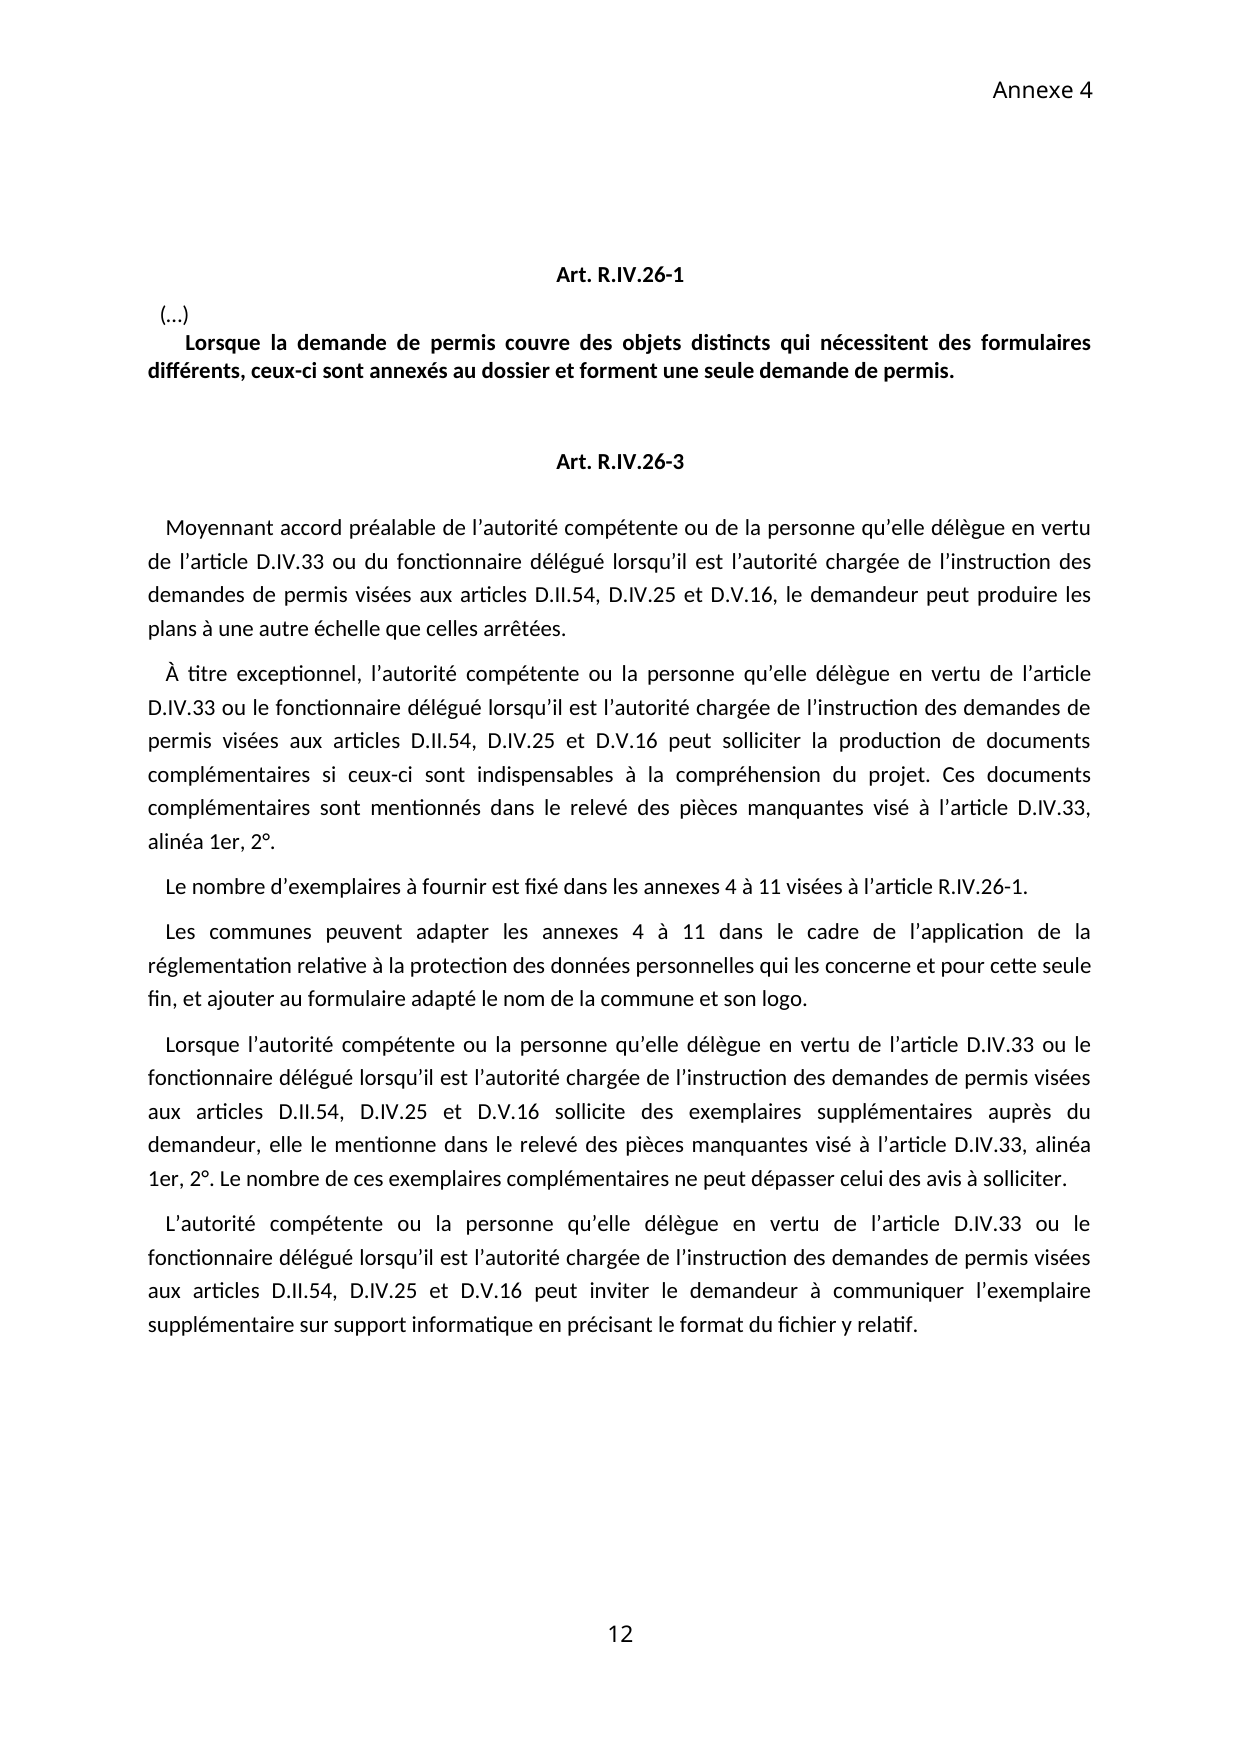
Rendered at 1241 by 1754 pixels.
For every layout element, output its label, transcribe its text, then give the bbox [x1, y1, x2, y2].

text Lorsque la demande de permis couvre des objets distincts qui nécessitent des formulaires différents, ceux-ci sont annexés au dossier et forment une seule demande de permis. [148, 328, 1093, 384]
text Les communes peuvent adapter les annexes 4 à 11 dans le cadre de l’application de la réglementation relative à la protection des données personnelles qui les concerne et pour cette seule fin, et ajouter au formulaire adapté le nom de la commune et son logo. [148, 917, 1093, 1013]
text Art. R.IV.26-1 [148, 260, 1093, 288]
text (…) [148, 300, 1093, 328]
text Art. R.IV.26-3 [148, 447, 1093, 475]
text L’autorité compétente ou la personne qu’elle délègue en vertu de l’article D.IV.33 ou le fonctionnaire délégué lorsqu’il est l’autorité chargée de l’instruction des demandes de permis visées aux articles D.II.54, D.IV.25 et D.V.16 peut inviter le demandeur à communiquer l’exemplaire supplémentaire sur support informatique en précisant le format du fichier y relatif. [148, 1209, 1093, 1338]
text Le nombre d’exemplaires à fournir est fixé dans les annexes 4 à 11 visées à l’article R.IV.26-1. [148, 872, 1093, 900]
text À titre exceptionnel, l’autorité compétente ou la personne qu’elle délègue en vertu de l’article D.IV.33 ou le fonctionnaire délégué lorsqu’il est l’autorité chargée de l’instruction des demandes de permis visées aux articles D.II.54, D.IV.25 et D.V.16 peut solliciter la production de documents complémentaires si ceux-ci sont indispensables à la compréhension du projet. Ces documents complémentaires sont mentionnés dans le relevé des pièces manquantes visé à l’article D.IV.33, alinéa 1er, 2°. [148, 659, 1093, 855]
text Lorsque l’autorité compétente ou la personne qu’elle délègue en vertu de l’article D.IV.33 ou le fonctionnaire délégué lorsqu’il est l’autorité chargée de l’instruction des demandes de permis visées aux articles D.II.54, D.IV.25 et D.V.16 sollicite des exemplaires supplémentaires auprès du demandeur, elle le mentionne dans le relevé des pièces manquantes visé à l’article D.IV.33, alinéa 1er, 2°. Le nombre de ces exemplaires complémentaires ne peut dépasser celui des avis à solliciter. [148, 1030, 1093, 1192]
text Moyennant accord préalable de l’autorité compétente ou de la personne qu’elle délègue en vertu de l’article D.IV.33 ou du fonctionnaire délégué lorsqu’il est l’autorité chargée de l’instruction des demandes de permis visées aux articles D.II.54, D.IV.25 et D.V.16, le demandeur peut produire les plans à une autre échelle que celles arrêtées. [148, 513, 1093, 642]
